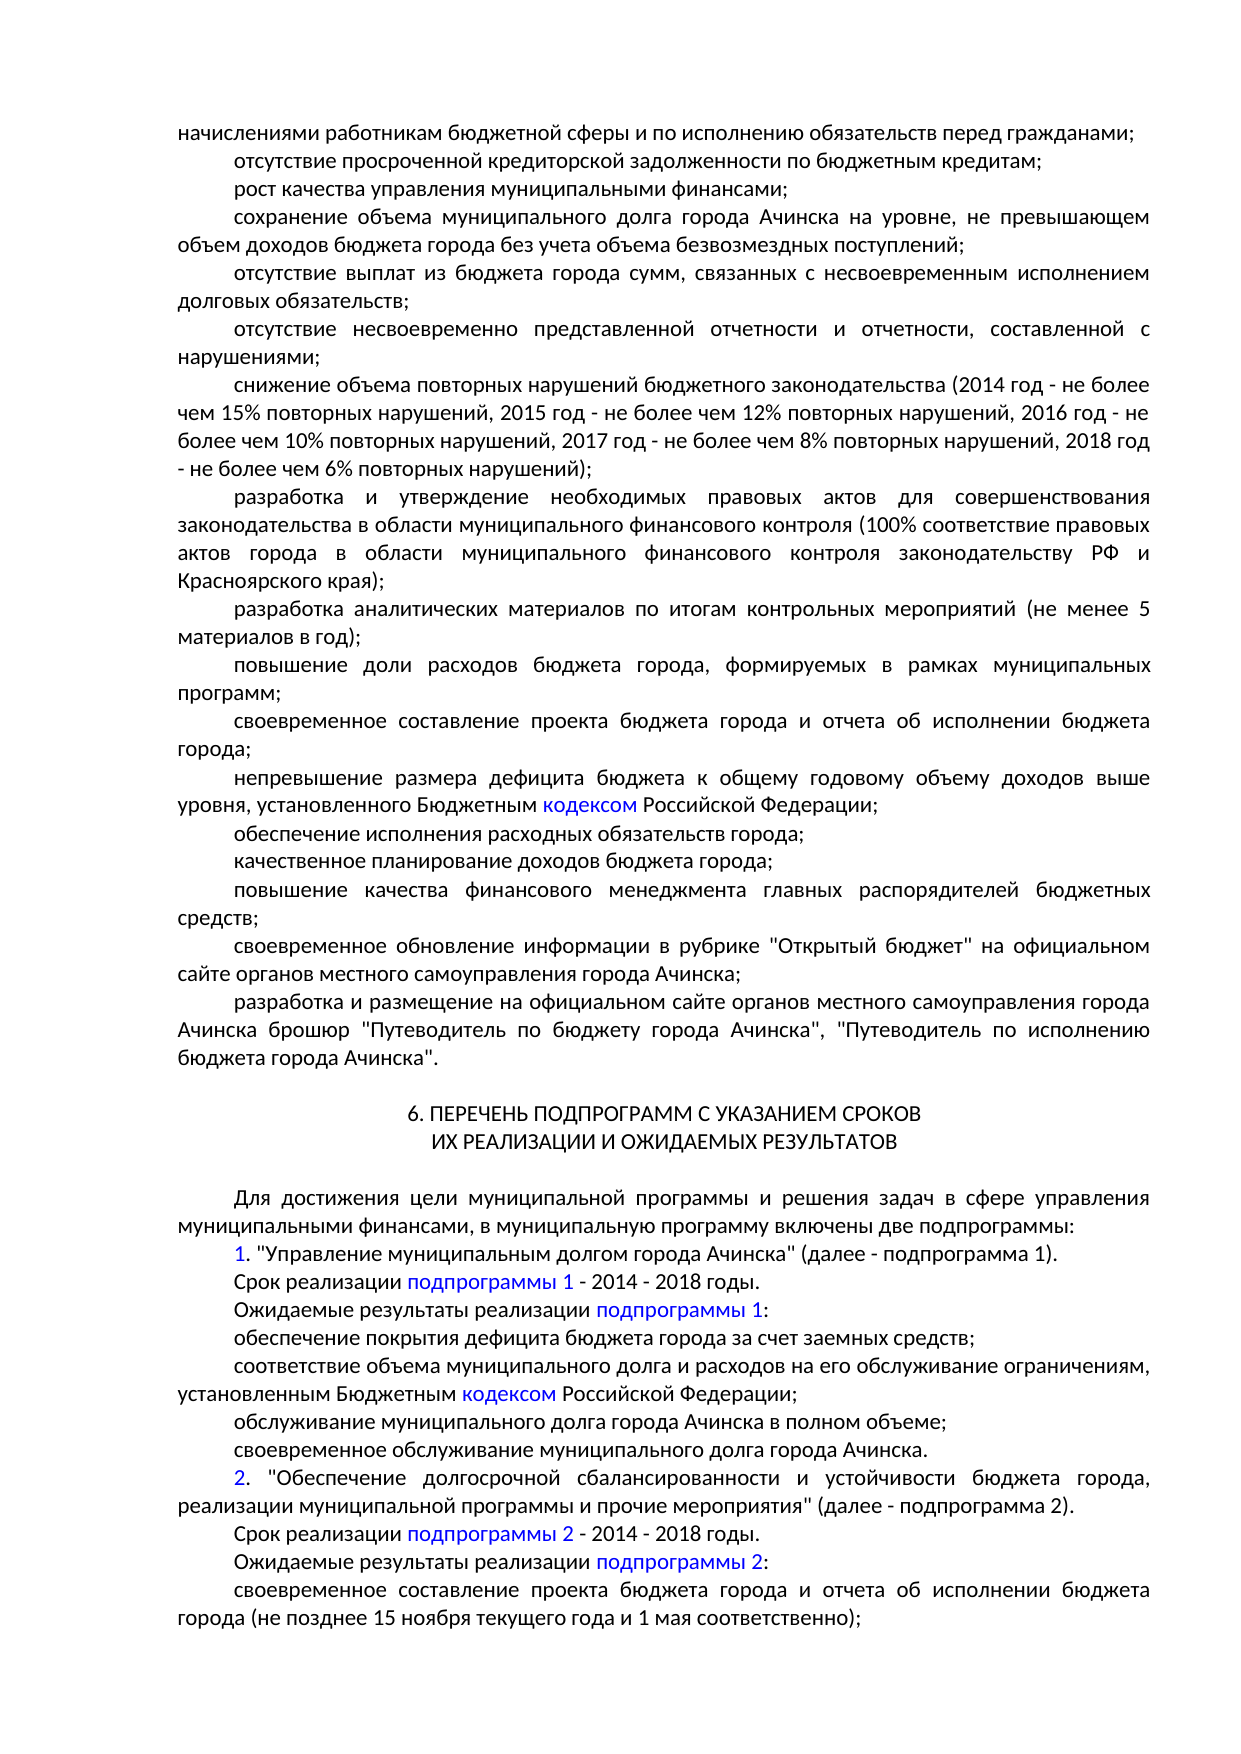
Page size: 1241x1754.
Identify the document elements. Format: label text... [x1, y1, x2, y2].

text Ожидаемые результаты реализации подпрограммы 1: [177, 1295, 1152, 1323]
text 6. ПЕРЕЧЕНЬ ПОДПРОГРАММ С УКАЗАНИЕМ СРОКОВ [177, 1099, 1152, 1127]
text отсутствие просроченной кредиторской задолженности по бюджетным кредитам; [177, 146, 1152, 174]
text снижение объема повторных нарушений бюджетного законодательства (2014 год - не более чем 15% повторных нарушений, 2015 год - не более чем 12% повторных нарушений, 2016 год - не более чем 10% повторных нарушений, 2017 год - не более чем 8% повторных нарушений, 2018 год - не более чем 6% повторных нарушений); [177, 370, 1152, 482]
text разработка и утверждение необходимых правовых актов для совершенствования законодательства в области муниципального финансового контроля (100% соответствие правовых актов города в области муниципального финансового контроля законодательству РФ и Красноярского края); [177, 482, 1152, 594]
text непревышение размера дефицита бюджета к общему годовому объему доходов выше уровня, установленного Бюджетным кодексом Российской Федерации; [177, 763, 1152, 819]
text своевременное составление проекта бюджета города и отчета об исполнении бюджета города (не позднее 15 ноября текущего года и 1 мая соответственно); [177, 1575, 1152, 1631]
text качественное планирование доходов бюджета города; [177, 847, 1152, 875]
text повышение качества финансового менеджмента главных распорядителей бюджетных средств; [177, 875, 1152, 931]
text Срок реализации подпрограммы 2 - 2014 - 2018 годы. [177, 1519, 1152, 1547]
text разработка и размещение на официальном сайте органов местного самоуправления города Ачинска брошюр "Путеводитель по бюджету города Ачинска", "Путеводитель по исполнению бюджета города Ачинска". [177, 987, 1152, 1071]
text повышение доли расходов бюджета города, формируемых в рамках муниципальных программ; [177, 651, 1152, 707]
text 1. "Управление муниципальным долгом города Ачинска" (далее - подпрограмма 1). [177, 1239, 1152, 1267]
text своевременное обновление информации в рубрике "Открытый бюджет" на официальном сайте органов местного самоуправления города Ачинска; [177, 931, 1152, 987]
text рост качества управления муниципальными финансами; [177, 174, 1152, 202]
text обеспечение покрытия дефицита бюджета города за счет заемных средств; [177, 1323, 1152, 1351]
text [177, 118, 1152, 146]
text отсутствие несвоевременно представленной отчетности и отчетности, составленной с нарушениями; [177, 314, 1152, 370]
text ИХ РЕАЛИЗАЦИИ И ОЖИДАЕМЫХ РЕЗУЛЬТАТОВ [177, 1127, 1152, 1155]
text разработка аналитических материалов по итогам контрольных мероприятий (не менее 5 материалов в год); [177, 594, 1152, 651]
text Срок реализации подпрограммы 1 - 2014 - 2018 годы. [177, 1267, 1152, 1295]
text Ожидаемые результаты реализации подпрограммы 2: [177, 1547, 1152, 1575]
text сохранение объема муниципального долга города Ачинска на уровне, не превышающем объем доходов бюджета города без учета объема безвозмездных поступлений; [177, 202, 1152, 258]
text своевременное обслуживание муниципального долга города Ачинска. [177, 1435, 1152, 1463]
text обслуживание муниципального долга города Ачинска в полном объеме; [177, 1407, 1152, 1435]
text Для достижения цели муниципальной программы и решения задач в сфере управления муниципальными финансами, в муниципальную программу включены две подпрограммы: [177, 1183, 1152, 1239]
text соответствие объема муниципального долга и расходов на его обслуживание ограничениям, установленным Бюджетным кодексом Российской Федерации; [177, 1351, 1152, 1407]
text своевременное составление проекта бюджета города и отчета об исполнении бюджета города; [177, 707, 1152, 763]
text 2. "Обеспечение долгосрочной сбалансированности и устойчивости бюджета города, реализации муниципальной программы и прочие мероприятия" (далее - подпрограмма 2). [177, 1463, 1152, 1519]
text отсутствие выплат из бюджета города сумм, связанных с несвоевременным исполнением долговых обязательств; [177, 258, 1152, 314]
text обеспечение исполнения расходных обязательств города; [177, 819, 1152, 847]
